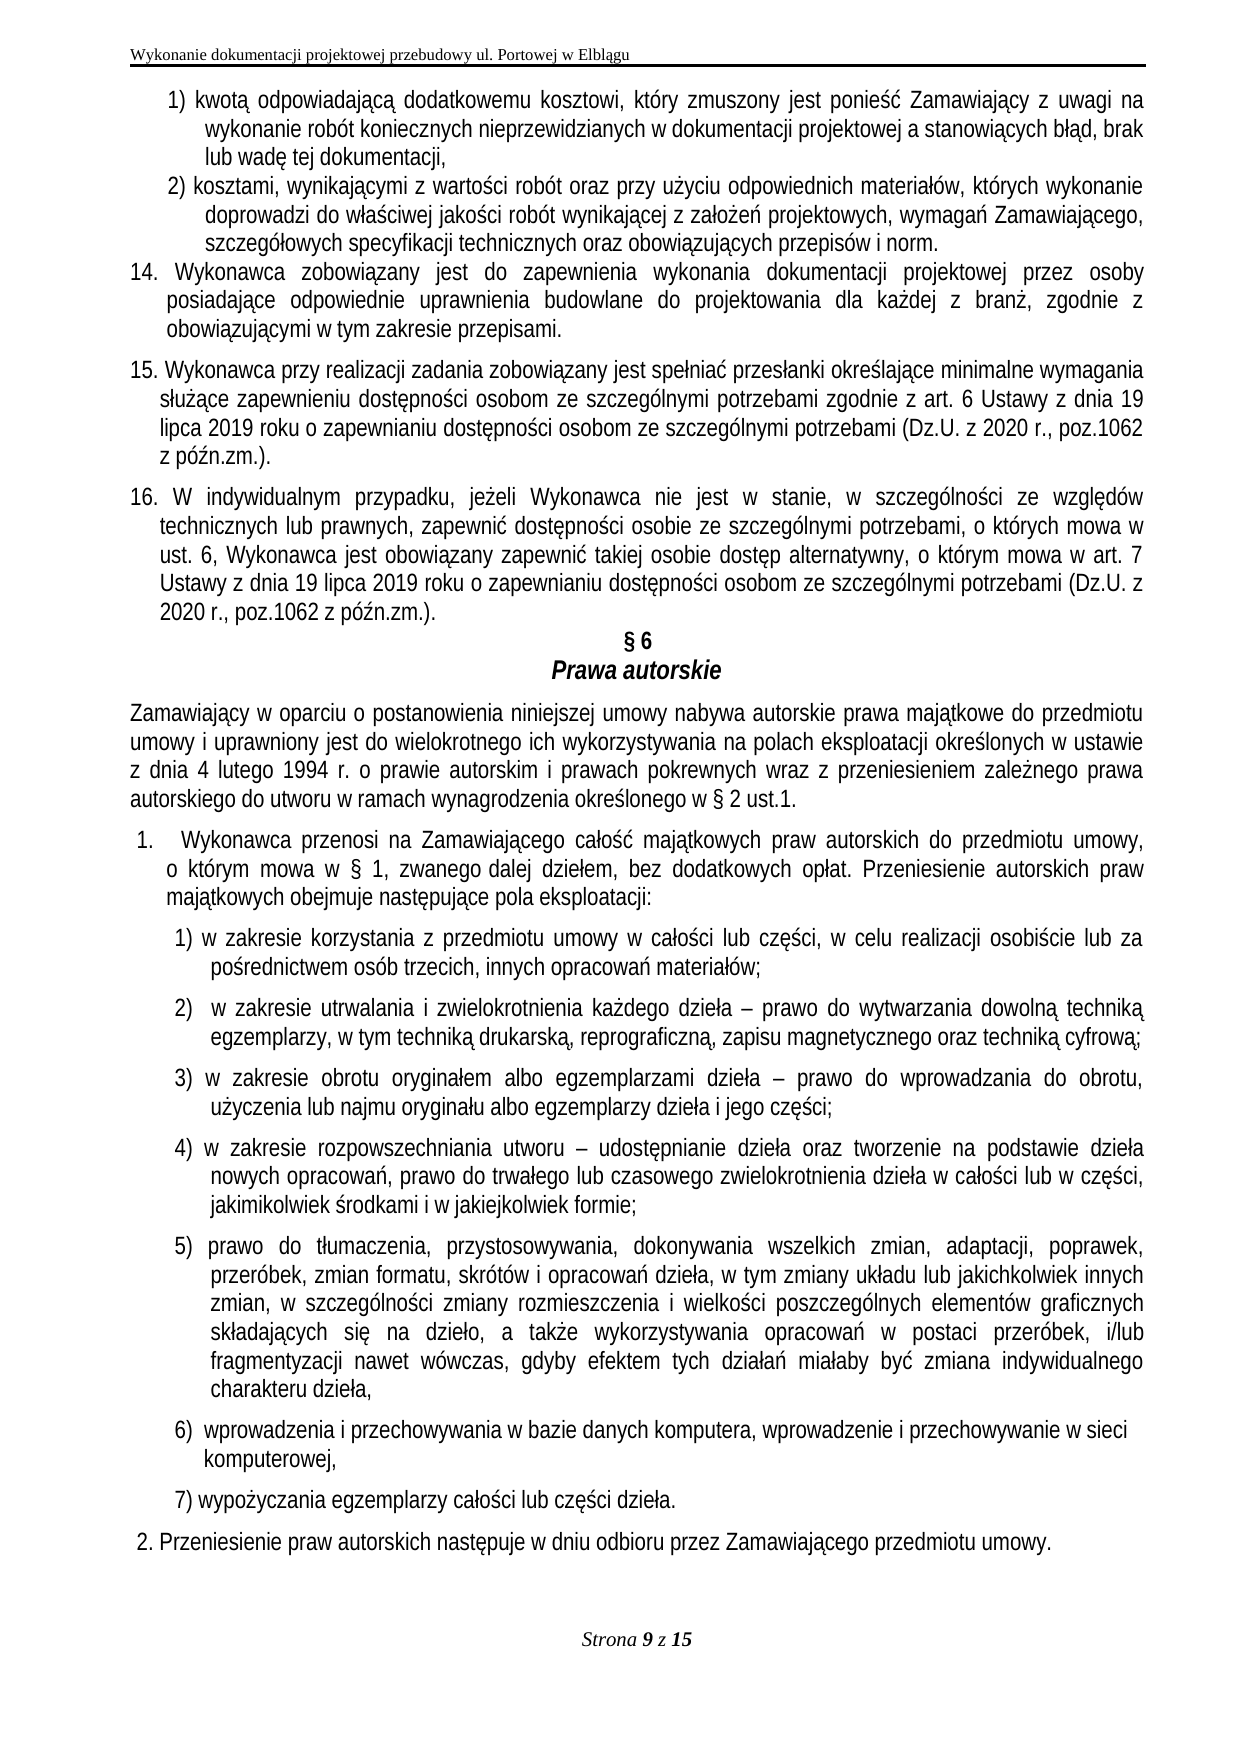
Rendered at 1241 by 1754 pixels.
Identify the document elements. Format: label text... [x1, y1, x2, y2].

text 4) w zakresie rozpowszechniania utworu – udostępnianie dzieła oraz tworzenie na podstawie dzieła nowych opracowań, prawo do trwałego lub czasowego zwielokrotnienia dzieła w całości lub w części, jakimikolwiek środkami i w jakiejkolwiek formie; [174, 1133, 1146, 1219]
list 14. Wykonawca zobowiązany jest do zapewnienia wykonania dokumentacji projektowej przez osoby posiadające odpowiednie uprawnienia budowlane do projektowania dla każdej z branż, zgodnie z obowiązującymi w tym zakresie przepisami. [130, 257, 1146, 343]
text 2) w zakresie utrwalania i zwielokrotnienia każdego dzieła – prawo do wytwarzania dowolną techniką egzemplarzy, w tym techniką drukarską, reprograficzną, zapisu magnetycznego oraz techniką cyfrową; [174, 993, 1146, 1050]
text 6) wprowadzenia i przechowywania w bazie danych komputera, wprowadzenie i przechowywanie w sieci komputerowej, [174, 1416, 1146, 1473]
text 7) wypożyczania egzemplarzy całości lub części dzieła. [174, 1485, 1146, 1514]
text 1) w zakresie korzystania z przedmiotu umowy w całości lub części, w celu realizacji osobiście lub za pośrednictwem osób trzecich, innych opracowań materiałów; [174, 923, 1146, 981]
text § 6 [130, 626, 1146, 654]
text 2. Przeniesienie praw autorskich następuje w dniu odbioru przez Zamawiającego przedmiotu umowy. [136, 1526, 1146, 1555]
list 2) kosztami, wynikającymi z wartości robót oraz przy użyciu odpowiednich materiałów, których wykonanie doprowadzi do właściwej jakości robót wynikającej z założeń projektowych, wymagań Zamawiającego, szczegółowych specyfikacji technicznych oraz obowiązujących przepisów i norm. [167, 171, 1146, 257]
text 16. W indywidualnym przypadku, jeżeli Wykonawca nie jest w stanie, w szczególności ze względów technicznych lub prawnych, zapewnić dostępności osobie ze szczególnymi potrzebami, o których mowa w ust. 6, Wykonawca jest obowiązany zapewnić takiej osobie dostęp alternatywny, o którym mowa w art. 7 Ustawy z dnia 19 lipca 2019 roku o zapewnianiu dostępności osobom ze szczególnymi potrzebami (Dz.U. z 2020 r., poz.1062 z późn.zm.). [130, 482, 1146, 626]
text 1. Wykonawca przenosi na Zamawiającego całość majątkowych praw autorskich do przedmiotu umowy, o którym mowa w § 1, zwanego dalej dziełem, bez dodatkowych opłat. Przeniesienie autorskich praw majątkowych obejmuje następujące pola eksploatacji: [136, 825, 1146, 911]
list 1) kwotą odpowiadającą dodatkowemu kosztowi, który zmuszony jest ponieść Zamawiający z uwagi na wykonanie robót koniecznych nieprzewidzianych w dokumentacji projektowej a stanowiących błąd, brak lub wadę tej dokumentacji, [167, 85, 1146, 171]
text 5) prawo do tłumaczenia, przystosowywania, dokonywania wszelkich zmian, adaptacji, poprawek, przeróbek, zmian formatu, skrótów i opracowań dzieła, w tym zmiany układu lub jakichkolwiek innych zmian, w szczególności zmiany rozmieszczenia i wielkości poszczególnych elementów graficznych składających się na dzieło, a także wykorzystywania opracowań w postaci przeróbek, i/lub fragmentyzacji nawet wówczas, gdyby efektem tych działań miałaby być zmiana indywidualnego charakteru dzieła, [174, 1231, 1146, 1403]
text 3) w zakresie obrotu oryginałem albo egzemplarzami dzieła – prawo do wprowadzania do obrotu, użyczenia lub najmu oryginału albo egzemplarzy dzieła i jego części; [174, 1063, 1146, 1120]
text 15. Wykonawca przy realizacji zadania zobowiązany jest spełniać przesłanki określające minimalne wymagania służące zapewnieniu dostępności osobom ze szczególnymi potrzebami zgodnie z art. 6 Ustawy z dnia 19 lipca 2019 roku o zapewnianiu dostępności osobom ze szczególnymi potrzebami (Dz.U. z 2020 r., poz.1062 z późn.zm.). [130, 355, 1146, 470]
subtitle Prawa autorskie [130, 654, 1146, 685]
text Zamawiający w oparciu o postanowienia niniejszej umowy nabywa autorskie prawa majątkowe do przedmiotu umowy i uprawniony jest do wielokrotnego ich wykorzystywania na polach eksploatacji określonych w ustawie z dnia 4 lutego 1994 r. o prawie autorskim i prawach pokrewnych wraz z przeniesieniem zależnego prawa autorskiego do utworu w ramach wynagrodzenia określonego w § 2 ust.1. [130, 698, 1146, 812]
